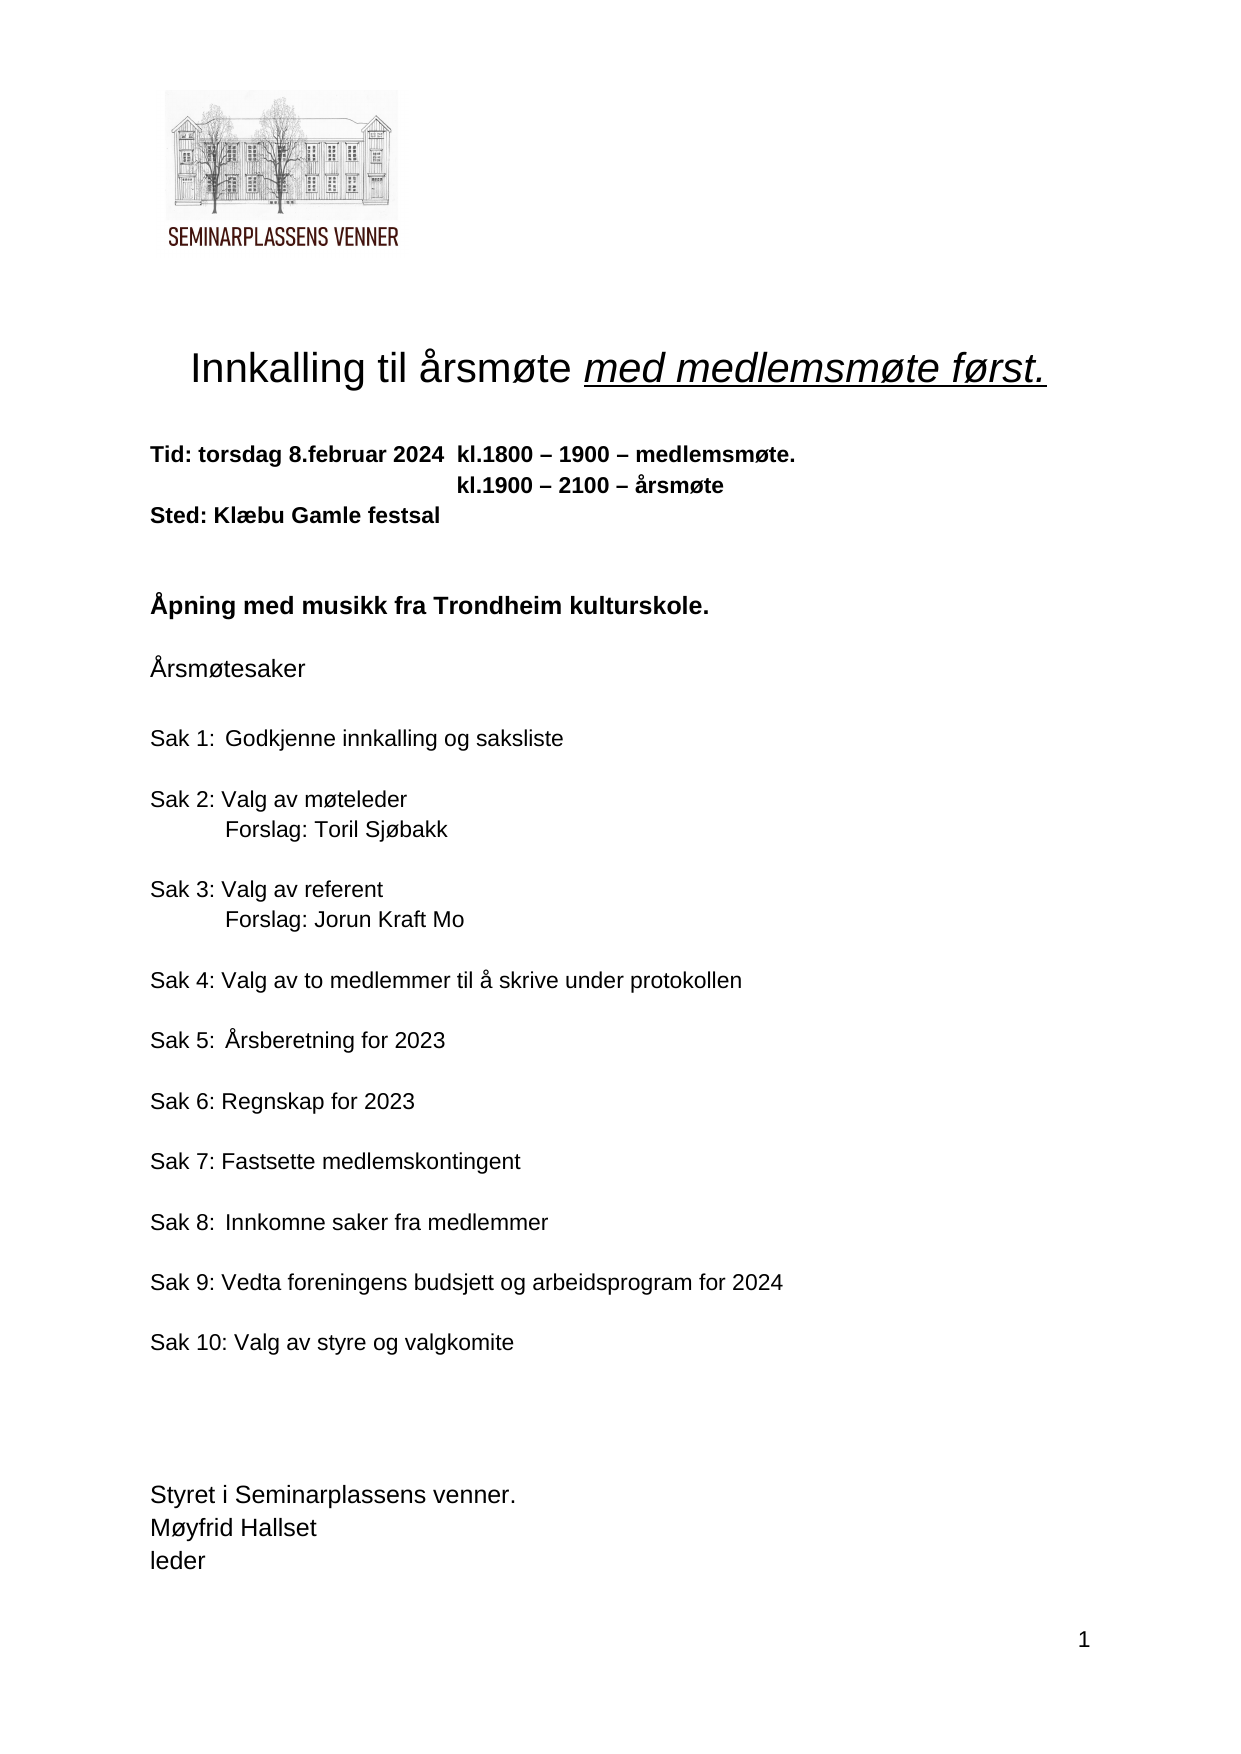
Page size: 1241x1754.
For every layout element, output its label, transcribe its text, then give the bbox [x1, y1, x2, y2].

text Sak 10: Valg av styre og valgkomite [150, 1329, 1090, 1356]
text Sak 4: Valg av to medlemmer til å skrive under protokollen [150, 967, 1090, 993]
text Sak 2: Valg av møteleder [150, 786, 1090, 812]
text kl.1900 – 2100 – årsmøte [150, 472, 1090, 498]
text Forslag: Jorun Kraft Mo [150, 906, 1090, 933]
text Sted: Klæbu Gamle festsal [150, 502, 1090, 528]
text Sak 6: Regnskap for 2023 [150, 1088, 1090, 1114]
text Forslag: Toril Sjøbakk [150, 816, 1090, 842]
text Tid: torsdag 8.februar 2024 kl.1800 – 1900 – medlemsmøte. [150, 441, 1090, 468]
subtitle Årsmøtesaker [150, 653, 1090, 682]
text Sak 9: Vedta foreningens budsjett og arbeidsprogram for 2024 [150, 1269, 1090, 1295]
text Sak 7: Fastsette medlemskontingent [150, 1148, 1090, 1174]
subtitle Innkalling til årsmøte med medlemsmøte først. [150, 288, 1090, 391]
text Styret i Seminarplassens venner. [150, 1480, 1090, 1509]
subtitle Åpning med musikk fra Trondheim kulturskole. [150, 591, 1090, 620]
text leder [150, 1546, 1090, 1575]
text Sak 8: Innkomne saker fra medlemmer [150, 1208, 1090, 1235]
text Sak 1: Godkjenne innkalling og saksliste [150, 725, 1090, 751]
text Sak 5: Årsberetning for 2023 [150, 1027, 1090, 1053]
text Møyfrid Hallset [150, 1513, 1090, 1542]
picture [156, 90, 409, 258]
text Sak 3: Valg av referent [150, 876, 1090, 902]
